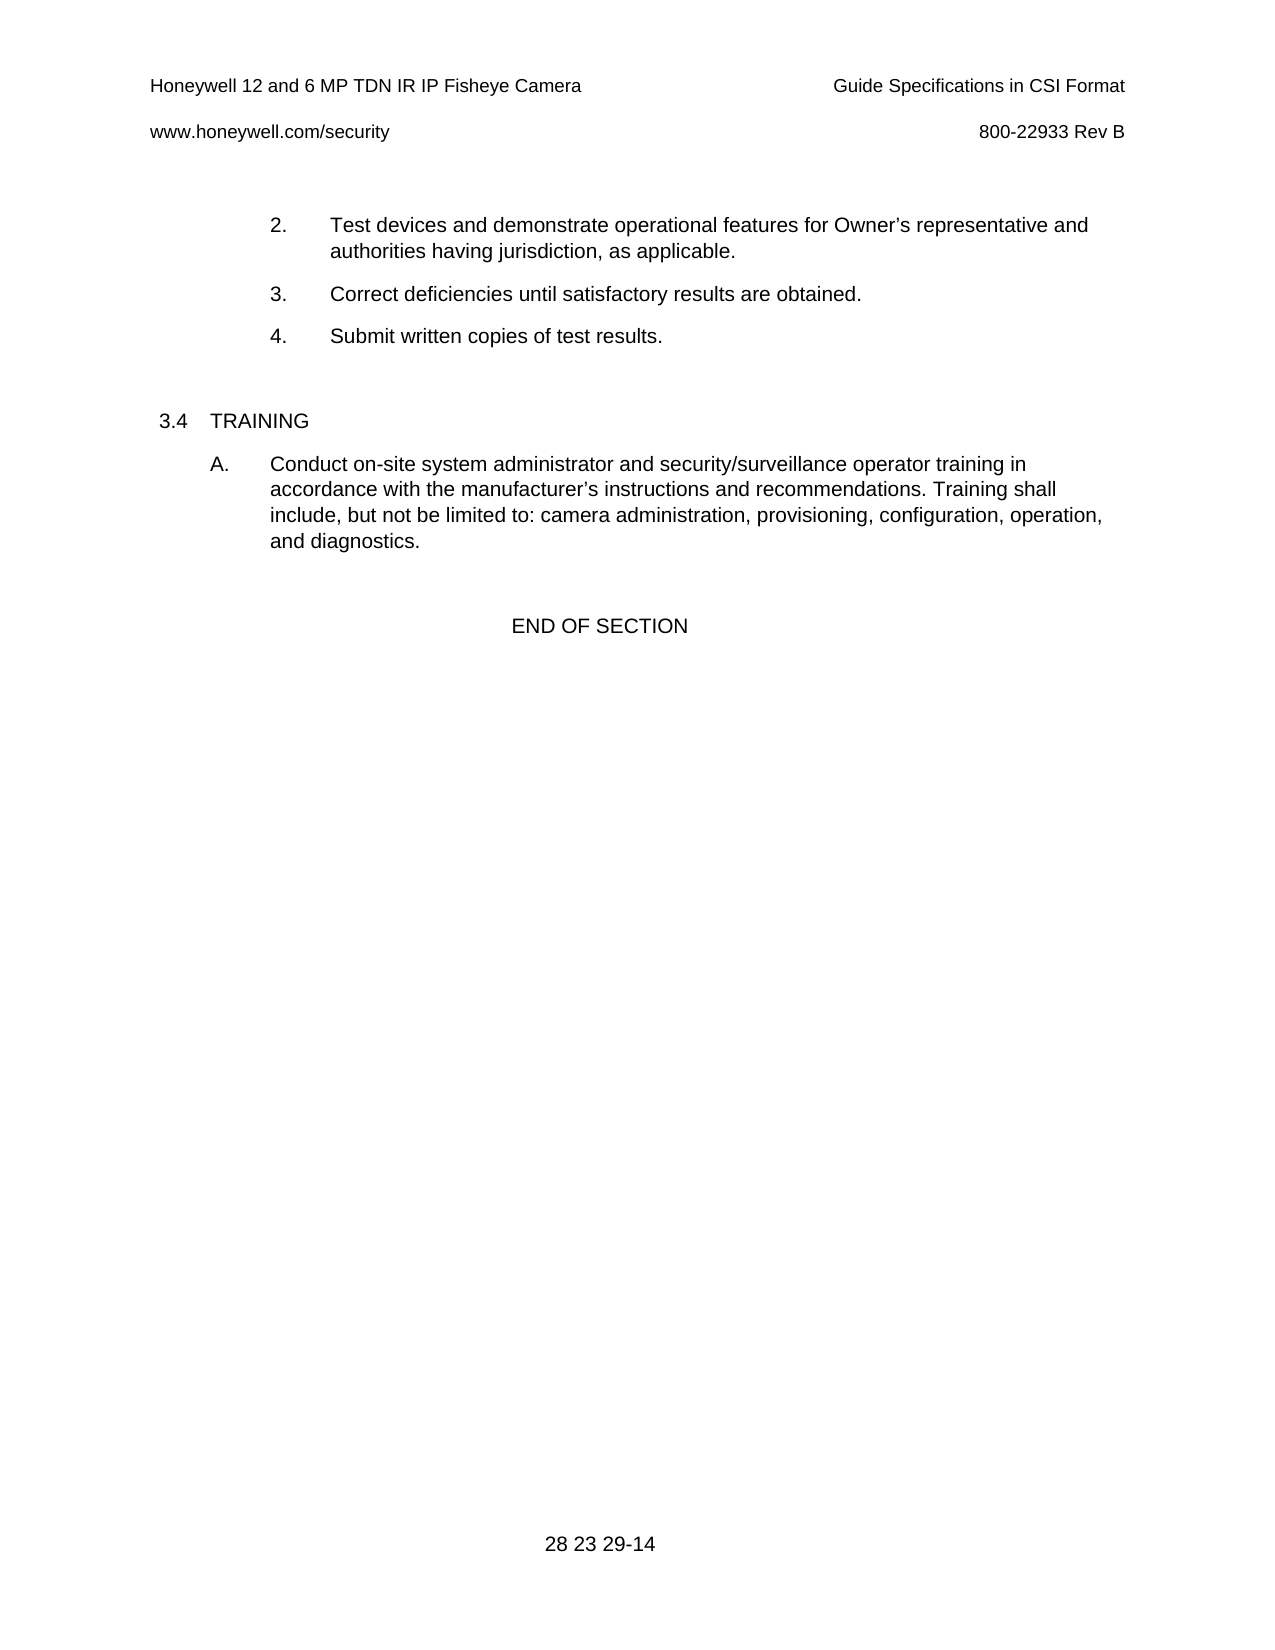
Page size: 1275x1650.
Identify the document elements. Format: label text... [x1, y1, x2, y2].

text Submit written copies of test results. [270, 324, 1125, 348]
text Conduct on-site system administrator and security/surveillance operator training in accordance with the manufacturer’s instructions and recommendations. Training shall include, but not be limited to: camera administration, provisioning, configuration, operation, and diagnostics. [210, 451, 1125, 553]
text END OF SECTION [150, 614, 1125, 638]
text TRAINING [159, 409, 1125, 433]
text Correct deficiencies until satisfactory results are obtained. [270, 281, 1125, 305]
text Test devices and demonstrate operational features for Owner’s representative and authorities having jurisdiction, as applicable. [270, 213, 1125, 263]
